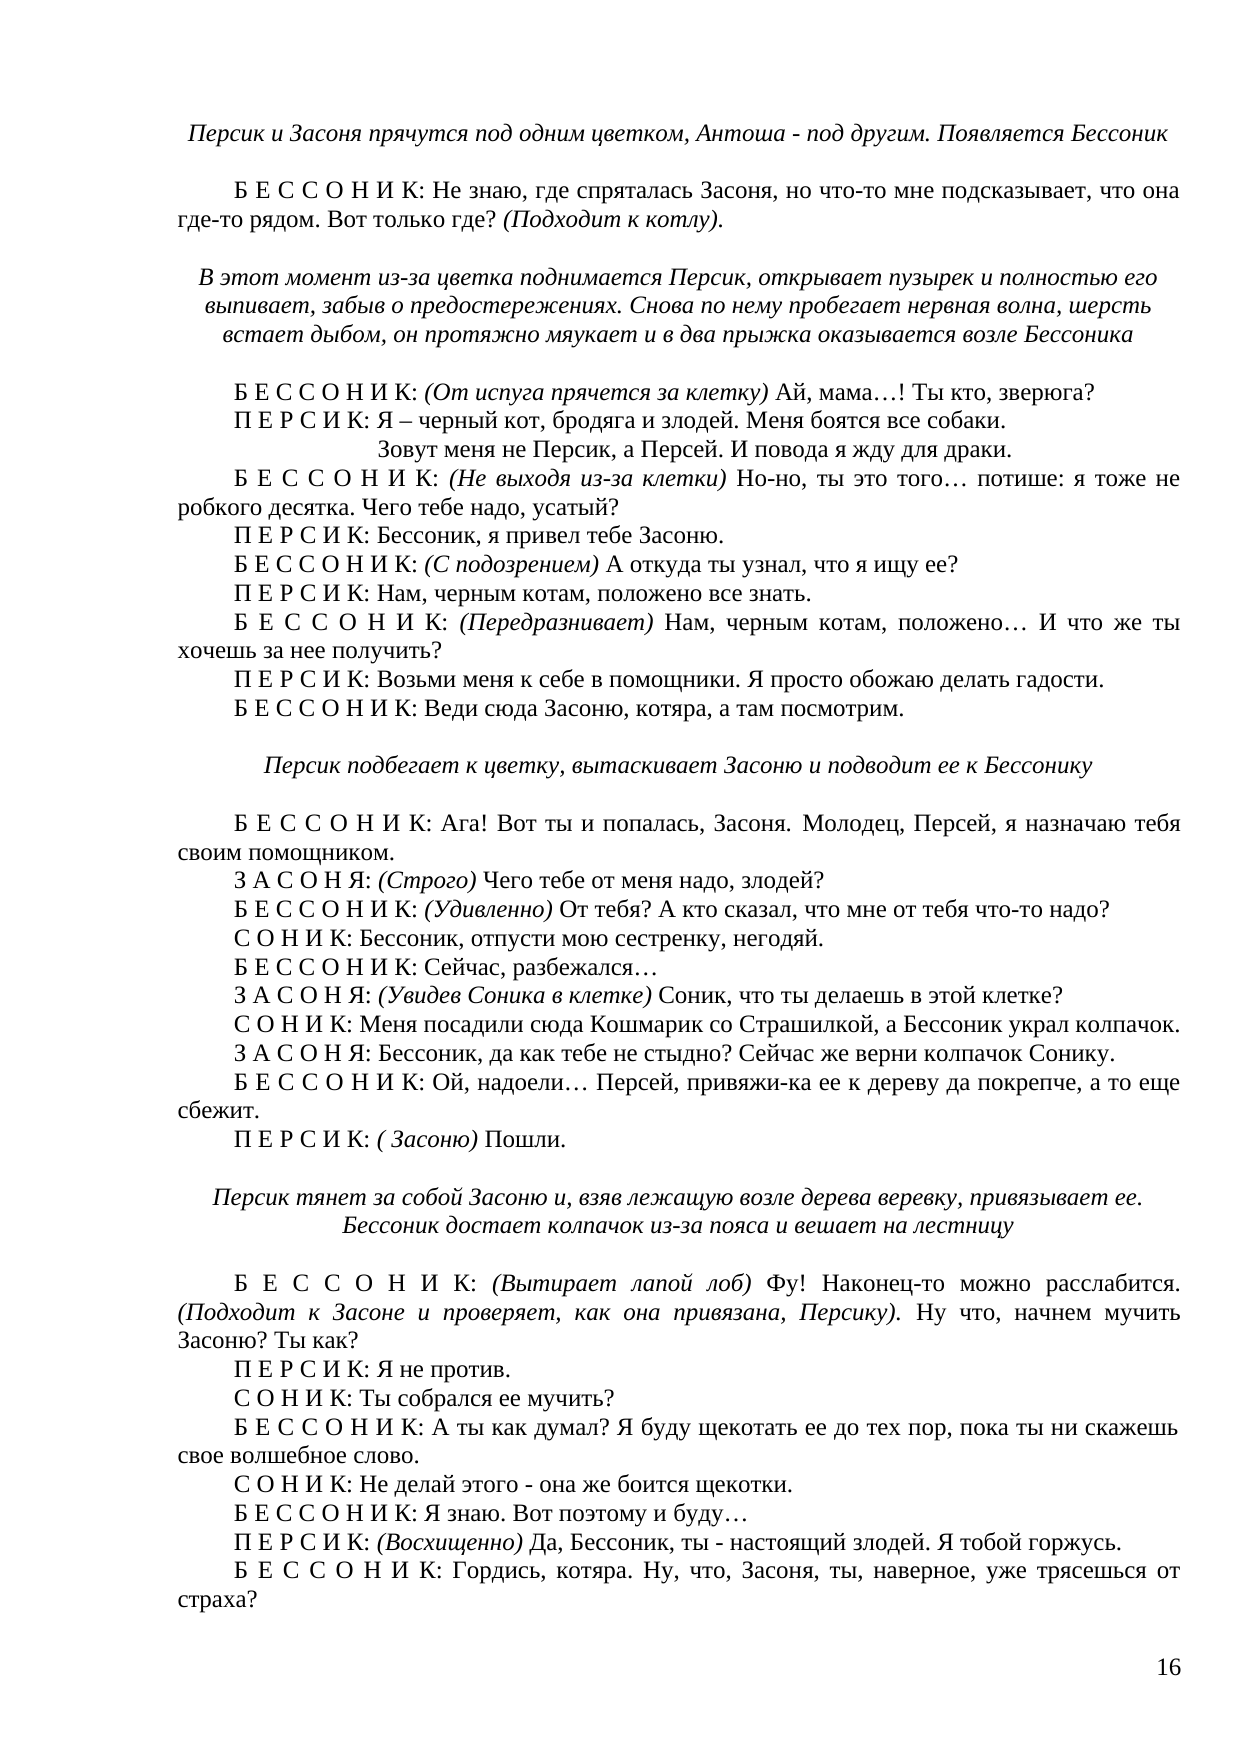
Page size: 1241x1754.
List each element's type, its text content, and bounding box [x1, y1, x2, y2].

text Б Е С С О Н И К: (От испуга прячется за клетку) Ай, мама…! Ты кто, зверюга? [177, 377, 1181, 406]
text Б Е С С О Н И К: Гордись, котяра. Ну, что, Засоня, ты, наверное, уже трясешься от страха? [177, 1556, 1181, 1613]
text Б Е С С О Н И К: (Удивленно) От тебя? А кто сказал, что мне от тебя что-то надо? [177, 894, 1181, 923]
text П Е Р С И К: Я – черный кот, бродяга и злодей. Меня боятся все собаки. [177, 406, 1181, 434]
text Б Е С С О Н И К: (Вытирает лапой лоб) Фу! Наконец-то можно расслабится. (Подходит к Засоне и проверяет, как она привязана, Персику). Ну что, начнем мучить Засоню? Ты как? [177, 1268, 1181, 1354]
text С О Н И К: Ты собрался ее мучить? [177, 1383, 1181, 1412]
text З А С О Н Я: (Увидев Соника в клетке) Соник, что ты делаешь в этой клетке? [177, 981, 1181, 1009]
text Персик и Засоня прячутся под одним цветком, Антоша - под другим. Появляется Бессоник [177, 118, 1181, 147]
text Б Е С С О Н И К: Веди сюда Засоню, котяра, а там посмотрим. [177, 693, 1181, 722]
text Б Е С С О Н И К: Я знаю. Вот поэтому и буду… [177, 1498, 1181, 1527]
text Б Е С С О Н И К: Ой, надоели… Персей, привяжи-ка ее к дереву да покрепче, а то еще сбежит. [177, 1067, 1181, 1124]
text П Е Р С И К: Нам, черным котам, положено все знать. [177, 578, 1181, 607]
text Б Е С С О Н И К: Не знаю, где спряталась Засоня, но что-то мне подсказывает, что она где-то рядом. Вот только где? (Подходит к котлу). [177, 176, 1181, 233]
text С О Н И К: Бессоник, отпусти мою сестренку, негодяй. [177, 923, 1181, 952]
text С О Н И К: Не делай этого - она же боится щекотки. [177, 1469, 1181, 1498]
text П Е Р С И К: (Восхищенно) Да, Бессоник, ты - настоящий злодей. Я тобой горжусь. [177, 1527, 1181, 1556]
text Персик подбегает к цветку, вытаскивает Засоню и подводит ее к Бессонику [177, 751, 1181, 779]
text Б Е С С О Н И К: (С подозрением) А откуда ты узнал, что я ищу ее? [177, 549, 1181, 578]
text П Е Р С И К: ( Засоню) Пошли. [177, 1124, 1181, 1153]
text З А С О Н Я: Бессоник, да как тебе не стыдно? Сейчас же верни колпачок Сонику. [177, 1038, 1181, 1067]
text Персик тянет за собой Засоню и, взяв лежащую возле дерева веревку, привязывает ее. Бессоник достает колпачок из-за пояса и вешает на лестницу [177, 1182, 1181, 1239]
text Б Е С С О Н И К: (Передразнивает) Нам, черным котам, положено… И что же ты хочешь за нее получить? [177, 607, 1181, 664]
text Б Е С С О Н И К: Сейчас, разбежался… [177, 952, 1181, 981]
text Б Е С С О Н И К: А ты как думал? Я буду щекотать ее до тех пор, пока ты ни скажешь свое волшебное слово. [177, 1412, 1181, 1469]
text П Е Р С И К: Бессоник, я привел тебе Засоню. [177, 521, 1181, 549]
text З А С О Н Я: (Строго) Чего тебе от меня надо, злодей? [177, 866, 1181, 894]
text С О Н И К: Меня посадили сюда Кошмарик со Страшилкой, а Бессоник украл колпачок. [177, 1009, 1181, 1038]
text Б Е С С О Н И К: Ага! Вот ты и попалась, Засоня. Молодец, Персей, я назначаю тебя своим помощником. [177, 808, 1181, 866]
text П Е Р С И К: Возьми меня к себе в помощники. Я просто обожаю делать гадости. [177, 664, 1181, 693]
text Б Е С С О Н И К: (Не выходя из-за клетки) Но-но, ты это того… потише: я тоже не робкого десятка. Чего тебе надо, усатый? [177, 463, 1181, 521]
text П Е Р С И К: Я не против. [177, 1354, 1181, 1383]
text Зовут меня не Персик, а Персей. И повода я жду для драки. [177, 434, 1181, 463]
text В этот момент из-за цветка поднимается Персик, открывает пузырек и полностью его выпивает, забыв о предостережениях. Снова по нему пробегает нервная волна, шерсть встает дыбом, он протяжно мяукает и в два прыжка оказывается возле Бессоника [177, 262, 1181, 348]
